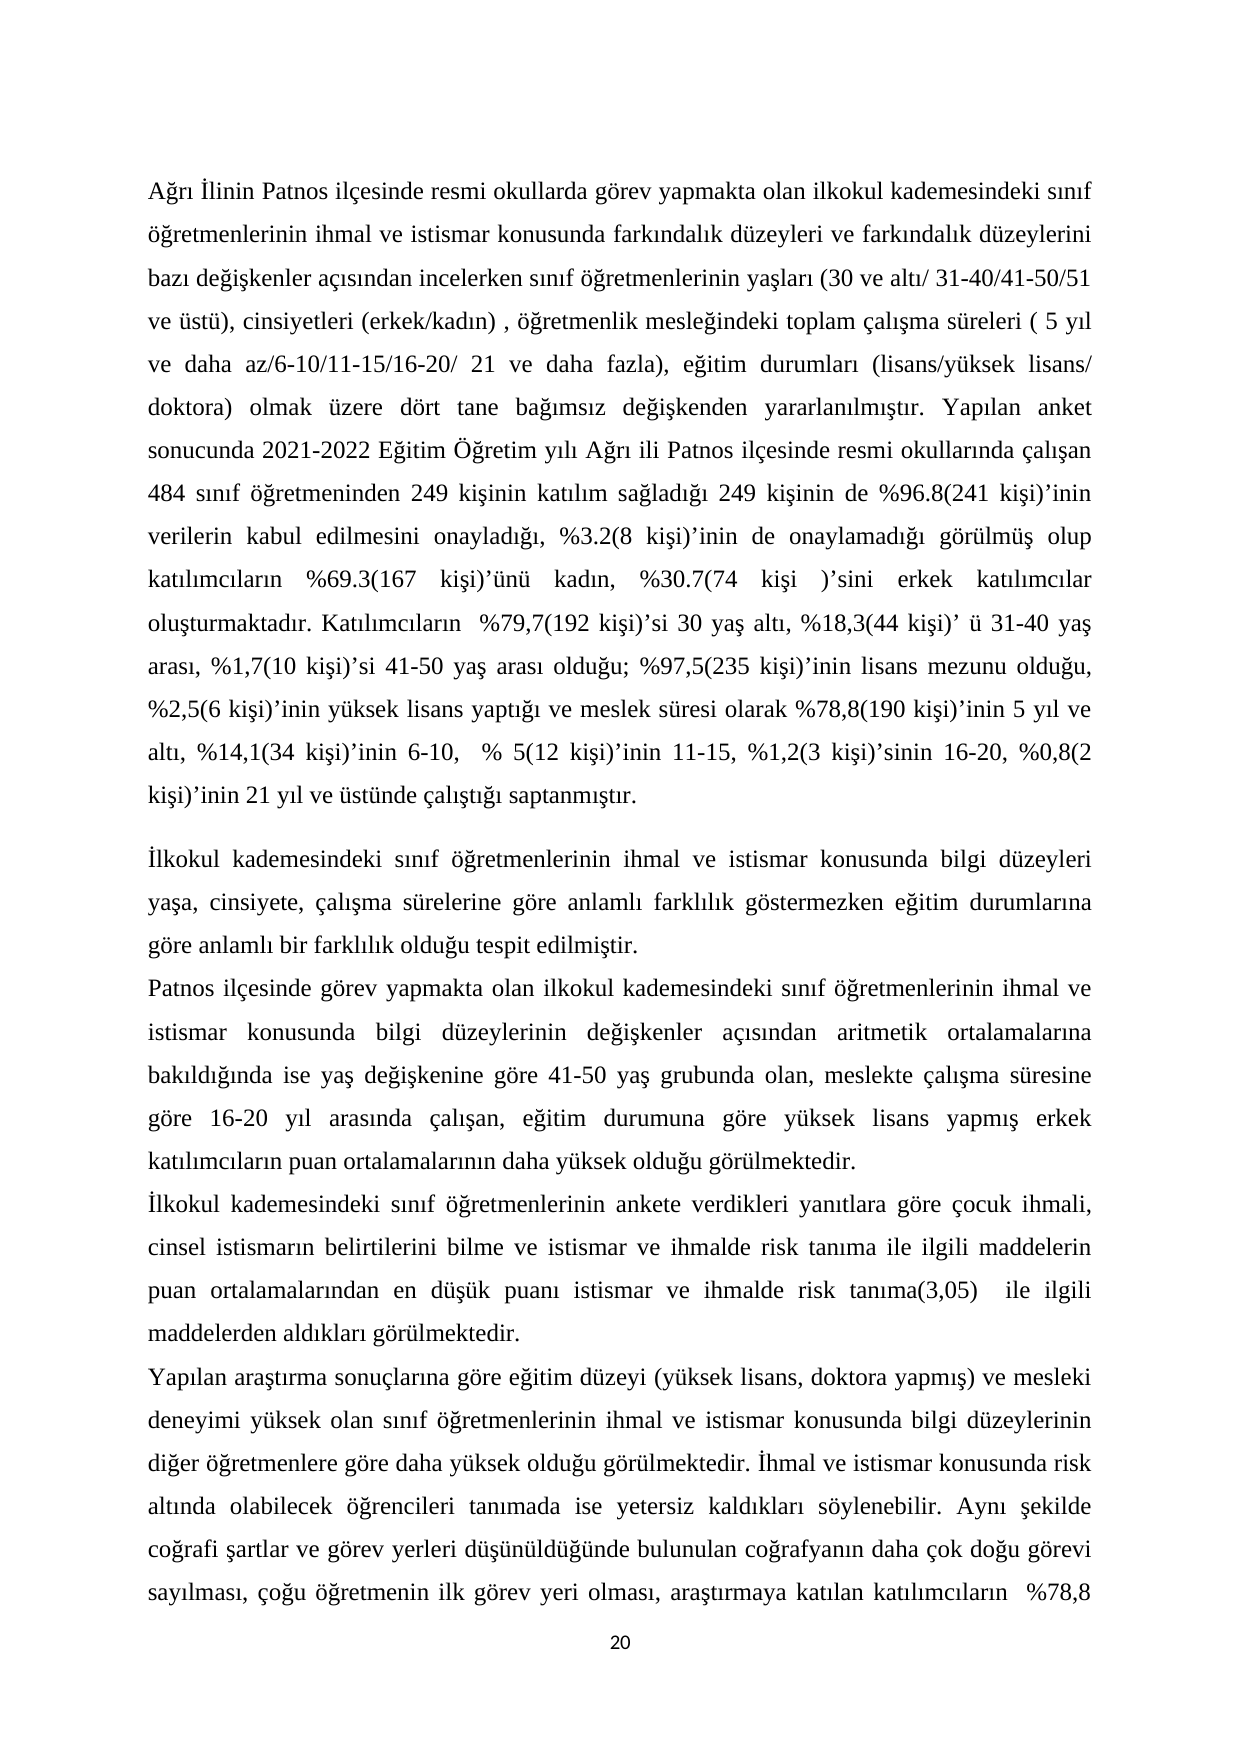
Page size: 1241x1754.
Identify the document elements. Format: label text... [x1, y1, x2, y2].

text Patnos ilçesinde görev yapmakta olan ilkokul kademesindeki sınıf öğretmenlerinin ihmal ve istismar konusunda bilgi düzeylerinin değişkenler açısından aritmetik ortalamalarına bakıldığında ise yaş değişkenine göre 41-50 yaş grubunda olan, meslekte çalışma süresine göre 16-20 yıl arasında çalışan, eğitim durumuna göre yüksek lisans yapmış erkek katılımcıların puan ortalamalarının daha yüksek olduğu görülmektedir. [148, 973, 1093, 1175]
text Ağrı İlinin Patnos ilçesinde resmi okullarda görev yapmakta olan ilkokul kademesindeki sınıf öğretmenlerinin ihmal ve istismar konusunda farkındalık düzeyleri ve farkındalık düzeylerini bazı değişkenler açısından incelerken sınıf öğretmenlerinin yaşları (30 ve altı/ 31-40/41-50/51 ve üstü), cinsiyetleri (erkek/kadın) , öğretmenlik mesleğindeki toplam çalışma süreleri ( 5 yıl ve daha az/6-10/11-15/16-20/ 21 ve daha fazla), eğitim durumları (lisans/yüksek lisans/ doktora) olmak üzere dört tane bağımsız değişkenden yararlanılmıştır. Yapılan anket sonucunda 2021-2022 Eğitim Öğretim yılı Ağrı ili Patnos ilçesinde resmi okullarında çalışan 484 sınıf öğretmeninden 249 kişinin katılım sağladığı 249 kişinin de %96.8(241 kişi)’inin verilerin kabul edilmesini onayladığı, %3.2(8 kişi)’inin de onaylamadığı görülmüş olup katılımcıların %69.3(167 kişi)’ünü kadın, %30.7(74 kişi )’sini erkek katılımcılar oluşturmaktadır. Katılımcıların %79,7(192 kişi)’si 30 yaş altı, %18,3(44 kişi)’ ü 31-40 yaş arası, %1,7(10 kişi)’si 41-50 yaş arası olduğu; %97,5(235 kişi)’inin lisans mezunu olduğu, %2,5(6 kişi)’inin yüksek lisans yaptığı ve meslek süresi olarak %78,8(190 kişi)’inin 5 yıl ve altı, %14,1(34 kişi)’inin 6-10, % 5(12 kişi)’inin 11-15, %1,2(3 kişi)’sinin 16-20, %0,8(2 kişi)’inin 21 yıl ve üstünde çalıştığı saptanmıştır. [148, 176, 1093, 809]
text İlkokul kademesindeki sınıf öğretmenlerinin ihmal ve istismar konusunda bilgi düzeyleri yaşa, cinsiyete, çalışma sürelerine göre anlamlı farklılık göstermezken eğitim durumlarına göre anlamlı bir farklılık olduğu tespit edilmiştir. [148, 844, 1093, 959]
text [148, 1362, 1093, 1606]
text İlkokul kademesindeki sınıf öğretmenlerinin ankete verdikleri yanıtlara göre çocuk ihmali, cinsel istismarın belirtilerini bilme ve istismar ve ihmalde risk tanıma ile ilgili maddelerin puan ortalamalarından en düşük puanı istismar ve ihmalde risk tanıma(3,05) ile ilgili maddelerden aldıkları görülmektedir. [148, 1189, 1093, 1347]
